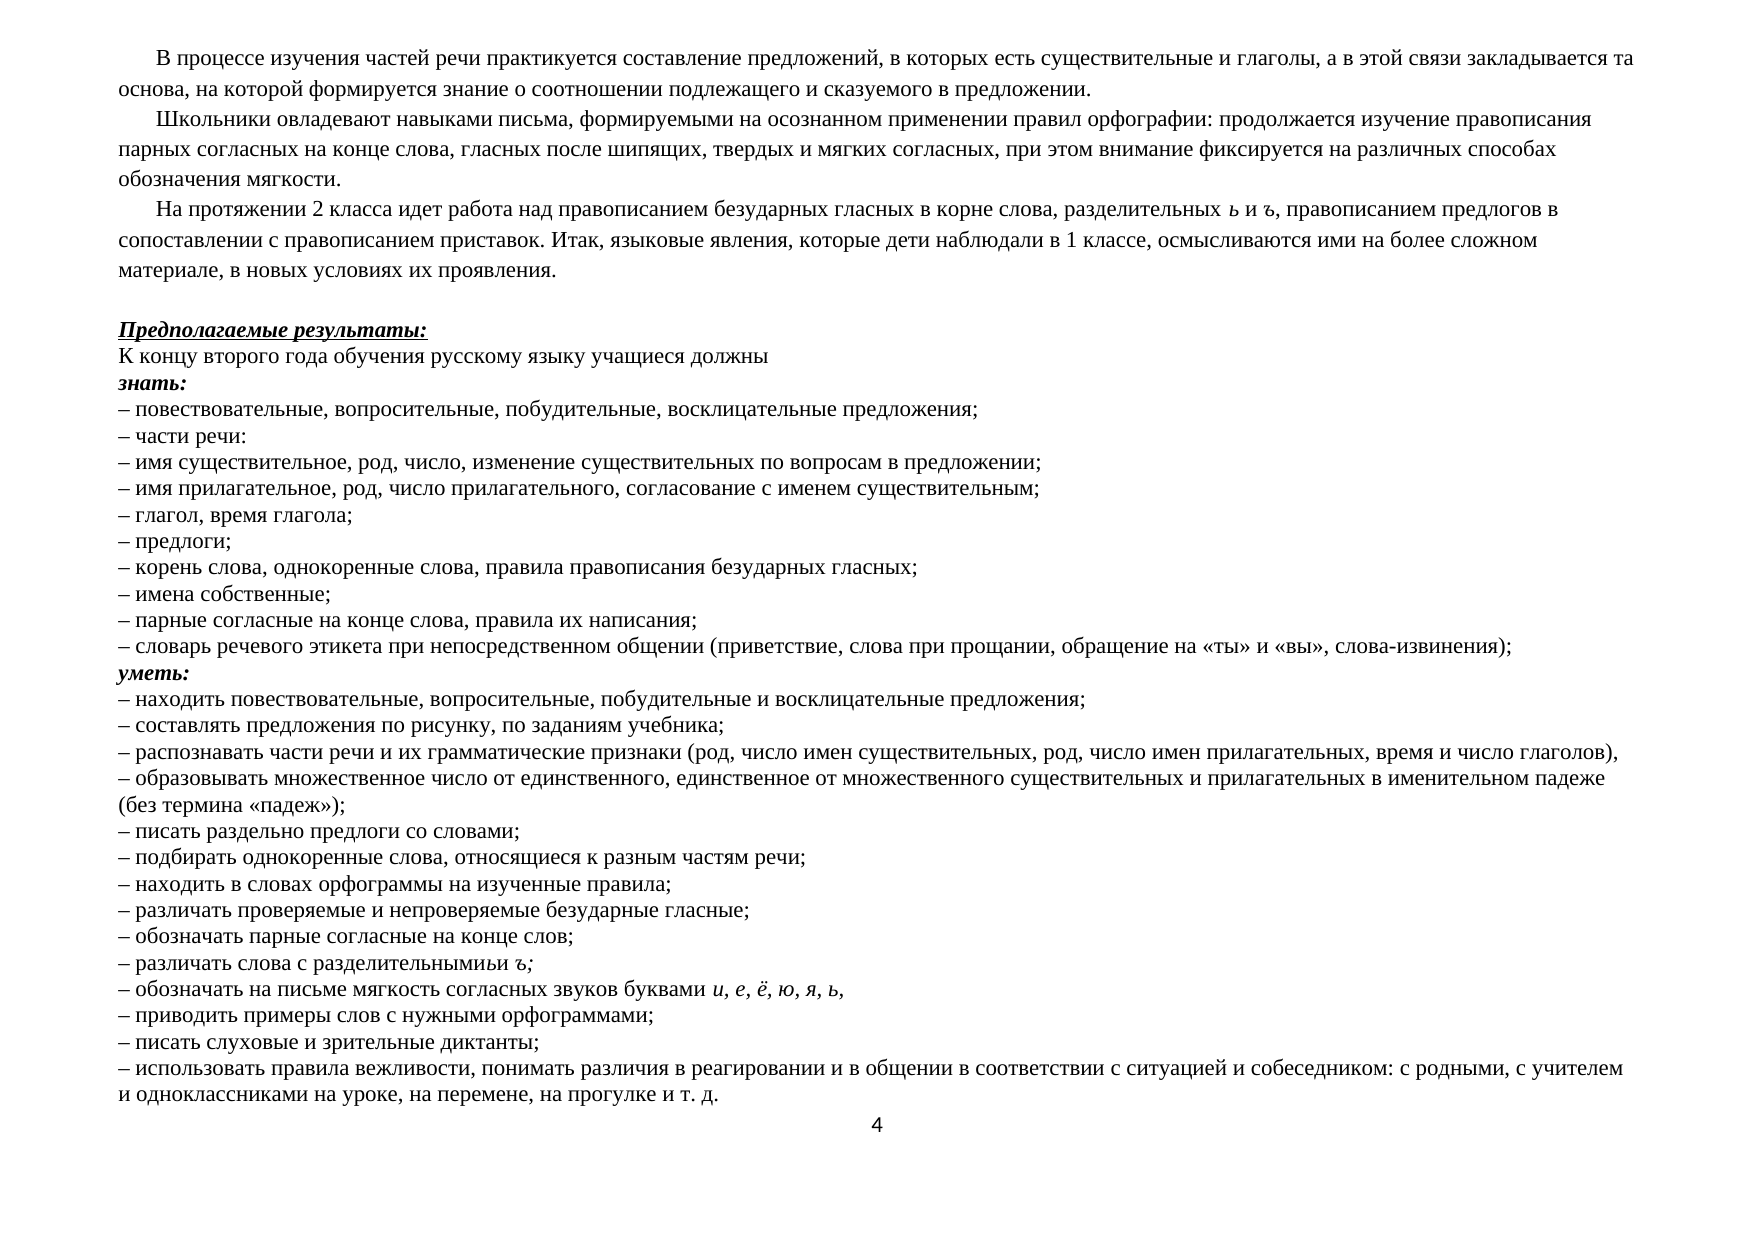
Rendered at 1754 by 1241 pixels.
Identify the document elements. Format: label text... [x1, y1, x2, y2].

text – подбирать однокоренные слова, относящиеся к разным частям речи; [118, 843, 1636, 870]
text – находить повествовательные, вопросительные, побудительные и восклицательные предложения; [118, 685, 1636, 712]
text – повествовательные, вопросительные, побудительные, восклицательные предложения; [118, 395, 1636, 422]
text – корень слова, однокоренные слова, правила правописания безударных гласных; [118, 553, 1636, 580]
text – составлять предложения по рисунку, по заданиям учебника; [118, 712, 1636, 738]
text уметь: [118, 659, 1636, 685]
text – писать раздельно предлоги со словами; [118, 817, 1636, 843]
text – различать слова с разделительнымиьи ъ; [118, 949, 1636, 975]
text – имя существительное, род, число, изменение существительных по вопросам в предложении; [118, 448, 1636, 474]
text – глагол, время глагола; [118, 501, 1636, 527]
text К концу второго года обучения русскому языку учащиеся должны [118, 343, 1636, 369]
text – находить в словах орфограммы на изученные правила; [118, 870, 1636, 896]
text – приводить примеры слов с нужными орфограммами; [118, 1001, 1636, 1028]
text – словарь речевого этикета при непосредственном общении (приветствие, слова при прощании, обращение на «ты» и «вы», слова-извинения); [118, 632, 1636, 659]
text – имена собственные; [118, 580, 1636, 606]
text – писать слуховые и зрительные диктанты; [118, 1028, 1636, 1054]
text – образовывать множественное число от единственного, единственное от множественного существительных и прилагательных в именительном падеже (без термина «падеж»); [118, 764, 1636, 817]
text знать: [118, 369, 1636, 395]
text – обозначать парные согласные на конце слов; [118, 922, 1636, 949]
text – парные согласные на конце слова, правила их написания; [118, 606, 1636, 632]
text – распознавать части речи и их грамматические признаки (род, число имен существительных, род, число имен прилагательных, время и число глаголов), [118, 738, 1636, 764]
text – различать проверяемые и непроверяемые безударные гласные; [118, 896, 1636, 922]
text В процессе изучения частей речи практикуется составление предложений, в которых есть существительные и глаголы, а в этой связи закладывается та основа, на которой формируется знание о соотношении подлежащего и сказуемого в предложении. [118, 44, 1636, 101]
text Предполагаемые результаты: [118, 316, 1636, 343]
text Школьники овладевают навыками письма, формируемыми на осознанном применении правил орфографии: продолжается изучение правописания парных согласных на конце слова, гласных после шипящих, твердых и мягких согласных, при этом внимание фиксируется на различных способах обозначения мягкости. [118, 105, 1636, 192]
text – использовать правила вежливости, понимать различия в реагировании и в общении в соответствии с ситуацией и собеседником: с родными, с учителем и одноклассниками на уроке, на перемене, на прогулке и т. д. [118, 1054, 1636, 1107]
text – части речи: [118, 422, 1636, 448]
text На протяжении 2 класса идет работа над правописанием безударных гласных в корне слова, разделительных ь и ъ, правописанием предлогов в сопоставлении с правописанием приставок. Итак, языковые явления, которые дети наблюдали в 1 классе, осмысливаются ими на более сложном материале, в новых условиях их проявления. [118, 195, 1636, 282]
text – имя прилагательное, род, число прилагательного, согласование с именем существительным; [118, 474, 1636, 501]
text – обозначать на письме мягкость согласных звуков буквами и, е, ё, ю, я, ь, [118, 975, 1636, 1001]
text – предлоги; [118, 527, 1636, 553]
